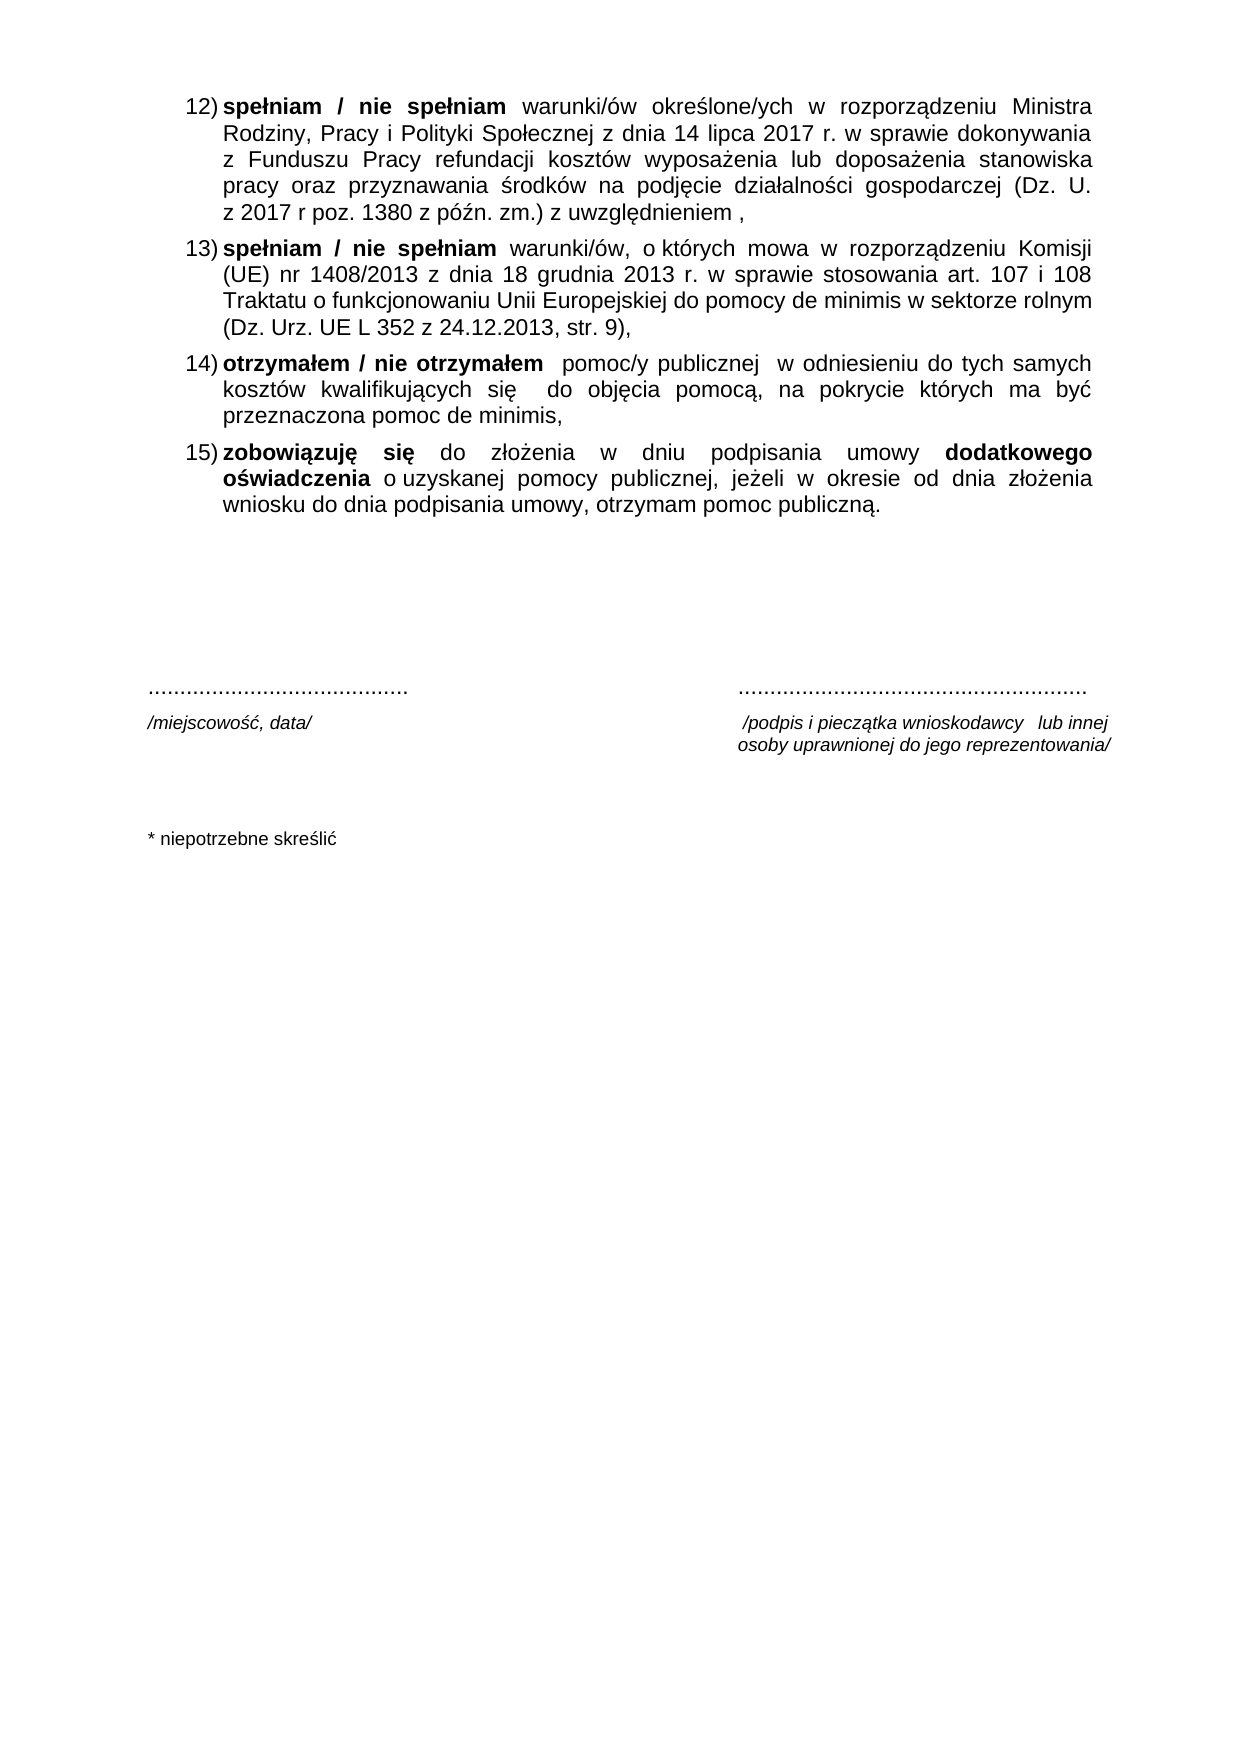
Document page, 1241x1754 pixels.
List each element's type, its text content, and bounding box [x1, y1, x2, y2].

text * niepotrzebne skreślić [148, 828, 1093, 849]
list zobowiązuję się do złożenia w dniu podpisania umowy dodatkowego oświadczenia o uzyskanej pomocy publicznej, jeżeli w okresie od dnia złożenia wniosku do dnia podpisania umowy, otrzymam pomoc publiczną. [185, 438, 1093, 518]
list otrzymałem / nie otrzymałem pomoc/y publicznej w odniesieniu do tych samych kosztów kwalifikujących się do objęcia pomocą, na pokrycie których ma być przeznaczona pomoc de minimis, [185, 350, 1093, 429]
text osoby uprawnionej do jego reprezentowania/ [664, 733, 1137, 755]
text /miejscowość, data/ /podpis i pieczątka wnioskodawcy lub innej [148, 712, 1122, 733]
list spełniam / nie spełniam warunki/ów określone/ych w rozporządzeniu Ministra Rodziny, Pracy i Polityki Społecznej z dnia 14 lipca 2017 r. w sprawie dokonywania z Funduszu Pracy refundacji kosztów wyposażenia lub doposażenia stanowiska pracy oraz przyznawania środków na podjęcie działalności gospodarczej (Dz. U. z 2017 r poz. 1380 z późn. zm.) z uwzględnieniem , [185, 93, 1093, 225]
text ......................................... ....................................................... [148, 673, 1093, 699]
list spełniam / nie spełniam warunki/ów, o których mowa w rozporządzeniu Komisji (UE) nr 1408/2013 z dnia 18 grudnia 2013 r. w sprawie stosowania art. 107 i 108 Traktatu o funkcjonowaniu Unii Europejskiej do pomocy de minimis w sektorze rolnym (Dz. Urz. UE L 352 z 24.12.2013, str. 9), [185, 235, 1093, 340]
